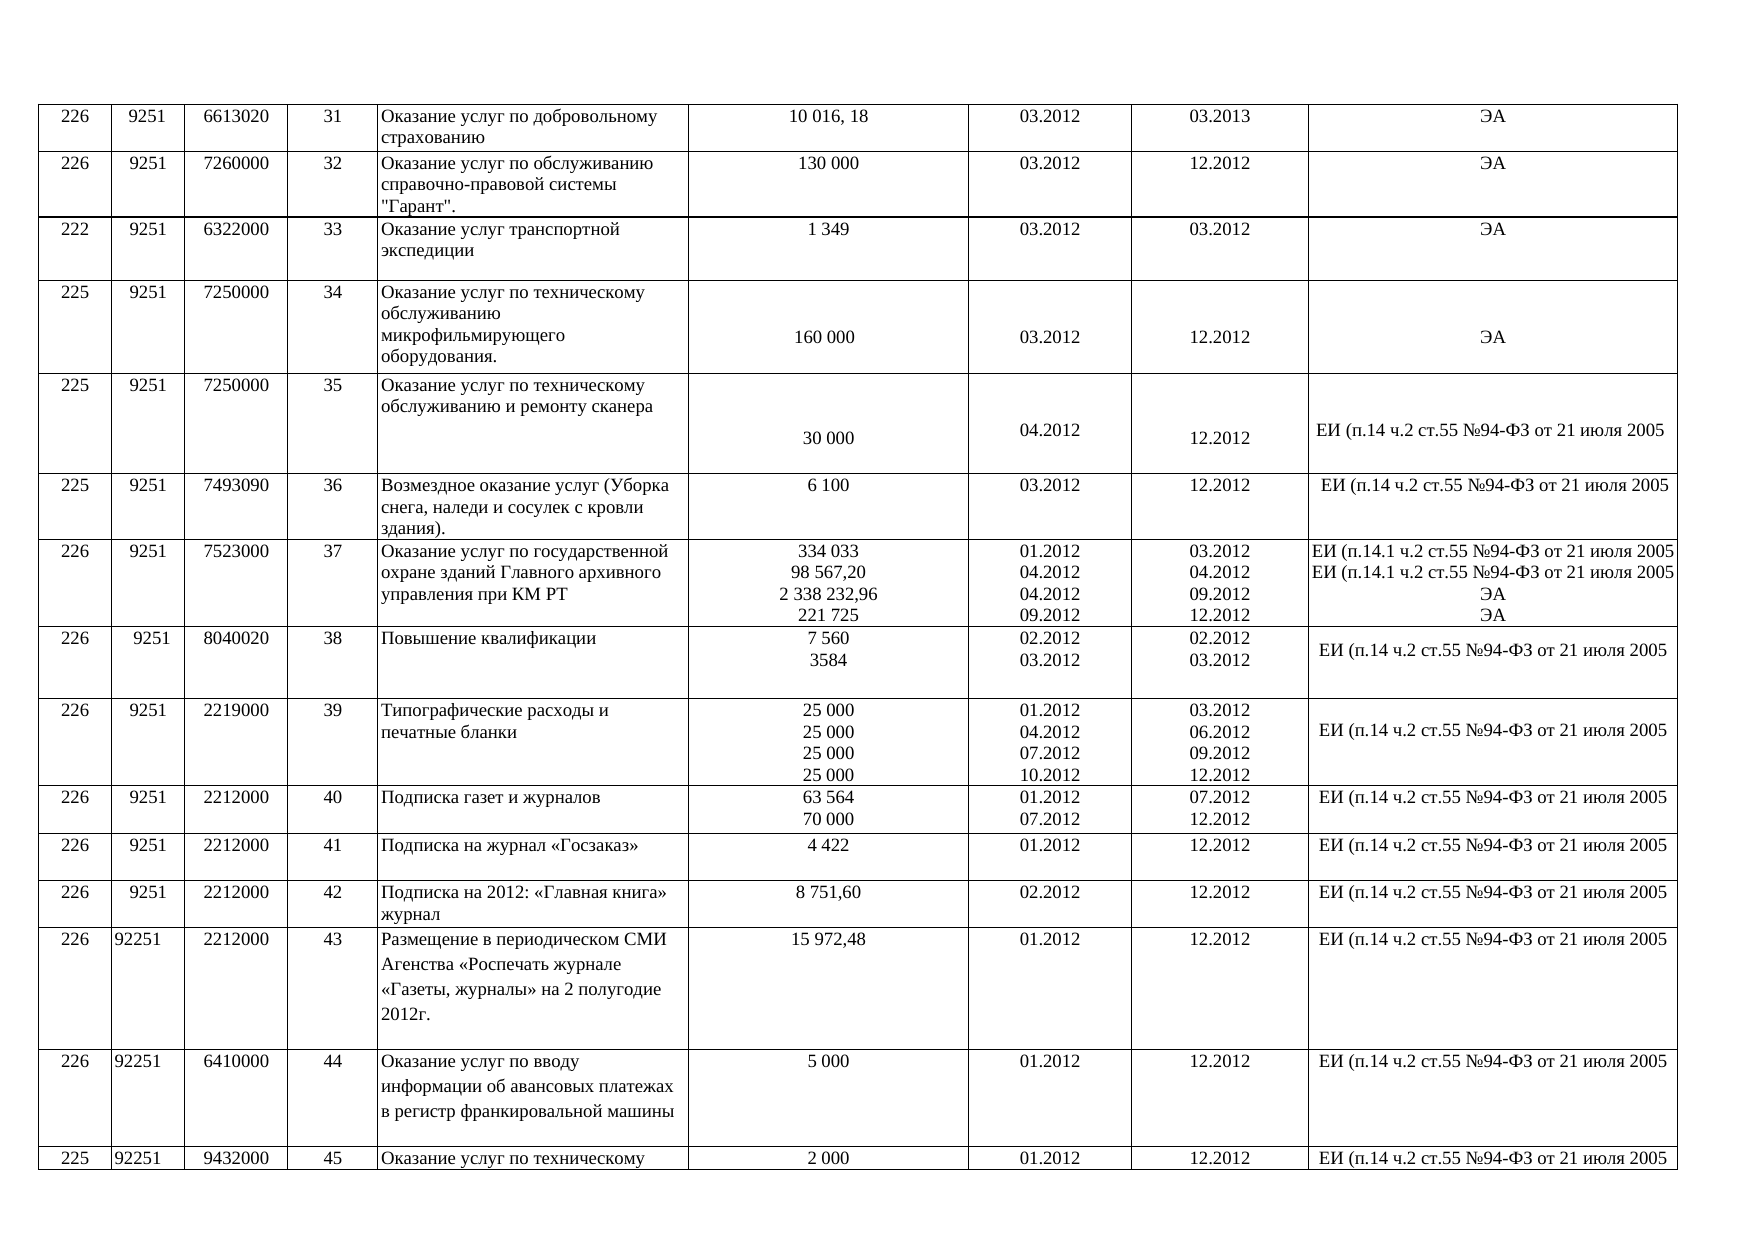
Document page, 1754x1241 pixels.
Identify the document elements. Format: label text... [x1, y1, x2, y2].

table_cell 03.2012 [1132, 218, 1308, 280]
table_cell 6410000 [185, 1050, 287, 1146]
table_cell 130 000 [689, 152, 968, 216]
table_cell 6 100 [689, 474, 968, 539]
table_cell 226 [39, 105, 111, 151]
table_cell Оказание услуг по добровольному страхованию [378, 105, 688, 151]
table_cell 2212000 [185, 786, 287, 833]
table_cell 9251 [112, 786, 184, 833]
table_cell 01.2012 04.2012 07.2012 10.2012 [969, 699, 1131, 785]
table_cell 03.2012 [969, 218, 1131, 280]
table_cell 02.2012 [969, 881, 1131, 927]
table_cell 03.2012 [969, 474, 1131, 539]
table_cell Подписка на 2012: «Главная книга» журнал [378, 881, 688, 927]
table_cell ЕИ (п.14 ч.2 ст.55 №94-ФЗ от 21 июля 2005 [1309, 627, 1677, 698]
table_cell 01.2012 [969, 834, 1131, 880]
table_cell 41 [288, 834, 377, 880]
table_cell ЕИ (п.14 ч.2 ст.55 №94-ФЗ от 21 июля 2005 [1309, 928, 1677, 1049]
table_cell 01.2012 07.2012 [969, 786, 1131, 833]
table_cell ЭА [1309, 105, 1677, 151]
table_cell 2212000 [185, 881, 287, 927]
table_cell 9251 [112, 474, 184, 539]
table_cell 01.2012 04.2012 04.2012 09.2012 [969, 540, 1131, 626]
table_cell 225 [39, 474, 111, 539]
table_cell 9251 [112, 627, 184, 698]
table_cell Оказание услуг по государственной охране зданий Главного архивного управления при КМ РТ [378, 540, 688, 626]
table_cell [1309, 1050, 1677, 1146]
table_cell 9251 [112, 881, 184, 927]
table_cell ЭА [1309, 218, 1677, 280]
table_cell 36 [288, 474, 377, 539]
table_cell 33 [288, 218, 377, 280]
table_cell 9251 [112, 152, 184, 216]
table_cell 37 [288, 540, 377, 626]
table_cell 160 000 [689, 281, 968, 373]
table_cell 92251 [112, 1050, 184, 1146]
table_cell 9432000 [185, 1147, 287, 1168]
table_cell 12.2012 [1132, 928, 1308, 1049]
table_cell 44 [288, 1050, 377, 1146]
table_cell 04.2012 [969, 374, 1131, 473]
table_cell Оказание услуг по обслуживанию справочно-правовой системы "Гарант". [378, 152, 688, 216]
table_cell 12.2012 [1132, 881, 1308, 927]
table_cell ЕИ (п.14 ч.2 ст.55 №94-ФЗ от 21 июля 2005 [1309, 834, 1677, 880]
table_cell 12.2012 [1132, 281, 1308, 373]
table_cell 4 422 [689, 834, 968, 880]
table_cell ЕИ (п.14 ч.2 ст.55 №94-ФЗ от 21 июля 2005 [1309, 881, 1677, 927]
table_cell 7250000 [185, 281, 287, 373]
table_cell ЕИ (п.14.1 ч.2 ст.55 №94-ФЗ от 21 июля 2005 ЕИ (п.14.1 ч.2 ст.55 №94-ФЗ от 21 июля 2005 ЭА ЭА [1309, 540, 1677, 626]
table_cell ЕИ (п.14 ч.2 ст.55 №94-ФЗ от 21 июля 2005 [1309, 786, 1677, 833]
table_cell 1 349 [689, 218, 968, 280]
table_cell 12.2012 [1132, 834, 1308, 880]
table_cell 225 [39, 1147, 111, 1168]
table_cell ЕИ (п.14 ч.2 ст.55 №94-ФЗ от 21 июля 2005 [1309, 374, 1677, 473]
table_cell 334 033 98 567,20 2 338 232,96 221 725 [689, 540, 968, 626]
table_cell 12.2012 [1132, 1050, 1308, 1146]
table_cell ЕИ (п.14 ч.2 ст.55 №94-ФЗ от 21 июля 2005 [1309, 474, 1677, 539]
table_cell 225 [39, 281, 111, 373]
table_cell 9251 [112, 374, 184, 473]
table_cell ЕИ (п.14 ч.2 ст.55 №94-ФЗ от 21 июля 2005 [1309, 699, 1677, 785]
table_cell 7260000 [185, 152, 287, 216]
table_cell 35 [288, 374, 377, 473]
table_cell 9251 [112, 218, 184, 280]
table_cell 8040020 [185, 627, 287, 698]
table_cell 92251 [112, 1147, 184, 1168]
table_cell 8 751,60 [689, 881, 968, 927]
table_cell 45 [288, 1147, 377, 1168]
table_cell 03.2012 [969, 105, 1131, 151]
table_cell 92251 [112, 928, 184, 1049]
table_cell 01.2012 [969, 1147, 1131, 1168]
table_cell 7250000 [185, 374, 287, 473]
table_cell 01.2012 [969, 928, 1131, 1049]
table_cell 31 [288, 105, 377, 151]
table_cell 226 [39, 540, 111, 626]
table_cell Повышение квалификации [378, 627, 688, 698]
table_cell 40 [288, 786, 377, 833]
table_cell 226 [39, 152, 111, 216]
table_cell 9251 [112, 281, 184, 373]
table_cell 03.2012 [969, 281, 1131, 373]
table_cell 34 [288, 281, 377, 373]
table_cell Типографические расходы и печатные бланки [378, 699, 688, 785]
table_cell 9251 [112, 540, 184, 626]
table_cell 9251 [112, 105, 184, 151]
table_cell 03.2013 [1132, 105, 1308, 151]
table_cell 38 [288, 627, 377, 698]
table_cell 63 564 70 000 [689, 786, 968, 833]
table_cell 7523000 [185, 540, 287, 626]
table_cell Размещение в периодическом СМИ Агенства «Роспечать журнале «Газеты, журналы» на 2 полугодие 2012г. [378, 928, 688, 1049]
table_cell 226 [39, 881, 111, 927]
table_cell 225 [39, 374, 111, 473]
table_cell 226 [39, 834, 111, 880]
table_cell 12.2012 [1132, 474, 1308, 539]
table_cell 226 [39, 928, 111, 1049]
table_cell 226 [39, 786, 111, 833]
table_cell 03.2012 06.2012 09.2012 12.2012 [1132, 699, 1308, 785]
table_cell 2212000 [185, 928, 287, 1049]
table_cell 32 [288, 152, 377, 216]
table_cell 2 000 [689, 1147, 968, 1168]
table_cell 15 972,48 [689, 928, 968, 1049]
table_cell 39 [288, 699, 377, 785]
table_cell 30 000 [689, 374, 968, 473]
table_cell 2219000 [185, 699, 287, 785]
table_cell 7 560 3584 [689, 627, 968, 698]
table_cell 02.2012 03.2012 [969, 627, 1131, 698]
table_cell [378, 1147, 688, 1168]
table_cell 03.2012 [969, 152, 1131, 216]
table_cell ЭА [1309, 281, 1677, 373]
table_cell Оказание услуг по техническому обслуживанию и ремонту сканера [378, 374, 688, 473]
table_cell 226 [39, 699, 111, 785]
table_cell 02.2012 03.2012 [1132, 627, 1308, 698]
table_cell 03.2012 04.2012 09.2012 12.2012 [1132, 540, 1308, 626]
table_cell 2212000 [185, 834, 287, 880]
table_cell 43 [288, 928, 377, 1049]
table_cell 6322000 [185, 218, 287, 280]
table_cell Оказание услуг транспортной экспедиции [378, 218, 688, 280]
table_cell 07.2012 12.2012 [1132, 786, 1308, 833]
table_cell 226 [39, 627, 111, 698]
table_cell 226 [39, 1050, 111, 1146]
table_cell Оказание услуг по вводу информации об авансовых платежах в регистр франкировальной машины [378, 1050, 688, 1146]
table_cell ЭА [1309, 152, 1677, 216]
table_cell 12.2012 [1132, 152, 1308, 216]
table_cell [1309, 1147, 1677, 1168]
table_cell 12.2012 [1132, 374, 1308, 473]
table_cell 9251 [112, 834, 184, 880]
table_cell Возмездное оказание услуг (Уборка снега, наледи и сосулек с кровли здания). [378, 474, 688, 539]
table_cell Подписка на журнал «Госзаказ» [378, 834, 688, 880]
table_cell 01.2012 [969, 1050, 1131, 1146]
table_cell 12.2012 [1132, 1147, 1308, 1168]
table_cell 5 000 [689, 1050, 968, 1146]
table_cell 6613020 [185, 105, 287, 151]
table_cell 25 000 25 000 25 000 25 000 [689, 699, 968, 785]
table_cell Оказание услуг по техническому обслуживанию микрофильмирующего оборудования. [378, 281, 688, 373]
table_cell 7493090 [185, 474, 287, 539]
table_cell Подписка газет и журналов [378, 786, 688, 833]
table_cell 42 [288, 881, 377, 927]
table_cell 10 016, 18 [689, 105, 968, 151]
table_cell 9251 [112, 699, 184, 785]
table_cell 222 [39, 218, 111, 280]
